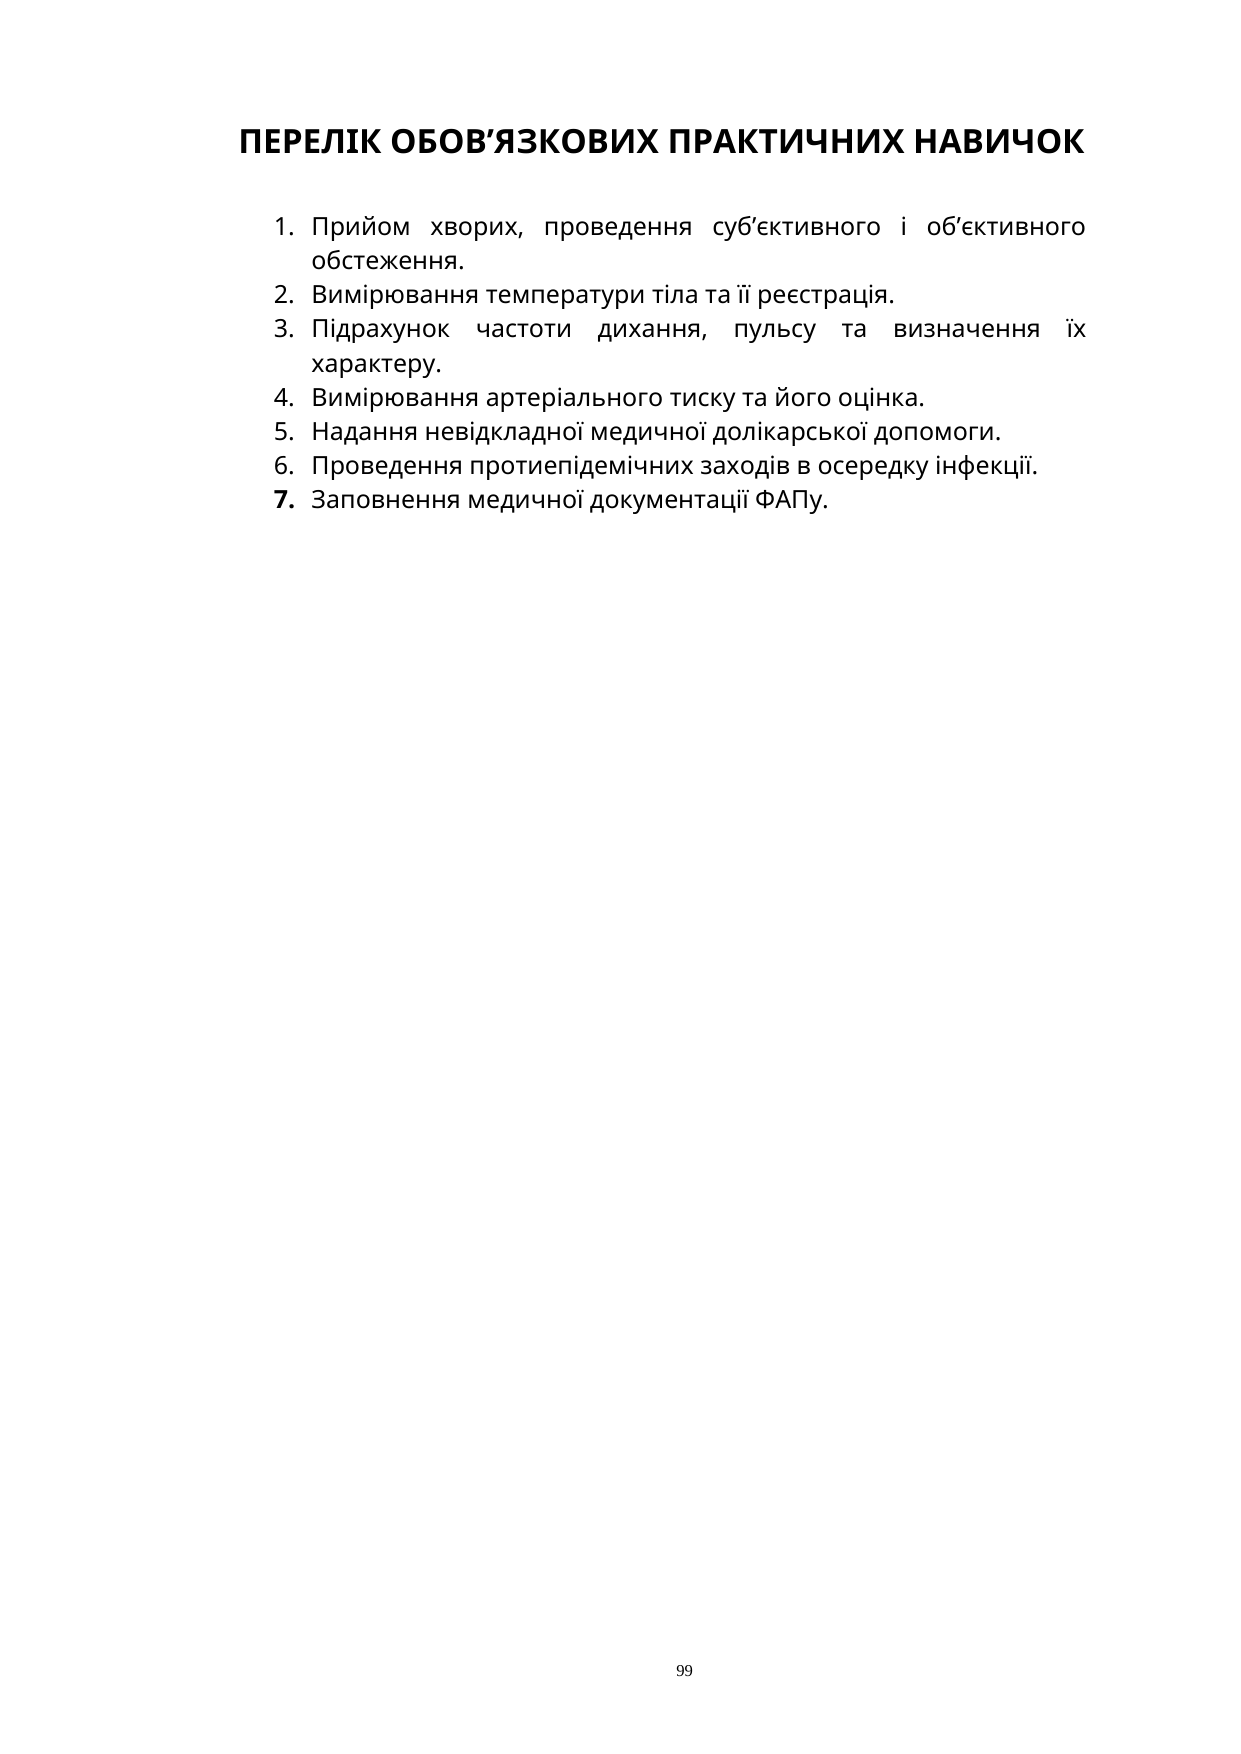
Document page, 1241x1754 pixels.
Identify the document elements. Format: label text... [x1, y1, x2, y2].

list Вимірювання артеріального тиску та його оцінка. [274, 379, 1087, 413]
list Вимірювання температури тіла та її реєстрація. [274, 277, 1087, 311]
list Проведення протиепідемічних заходів в осередку інфекції. [274, 447, 1087, 481]
list Прийом хворих, проведення суб’єктивного і об’єктивного обстеження. [274, 209, 1087, 277]
list Заповнення медичної документації ФАПу. [274, 481, 1087, 516]
list Надання невідкладної медичної долікарської допомоги. [274, 413, 1087, 447]
list ПЕРЕЛІК ОБОВ’ЯЗКОВИХ ПРАКТИЧНИХ НАВИЧОК [236, 118, 1087, 163]
list Підрахунок частоти дихання, пульсу та визначення їх характеру. [274, 311, 1087, 379]
